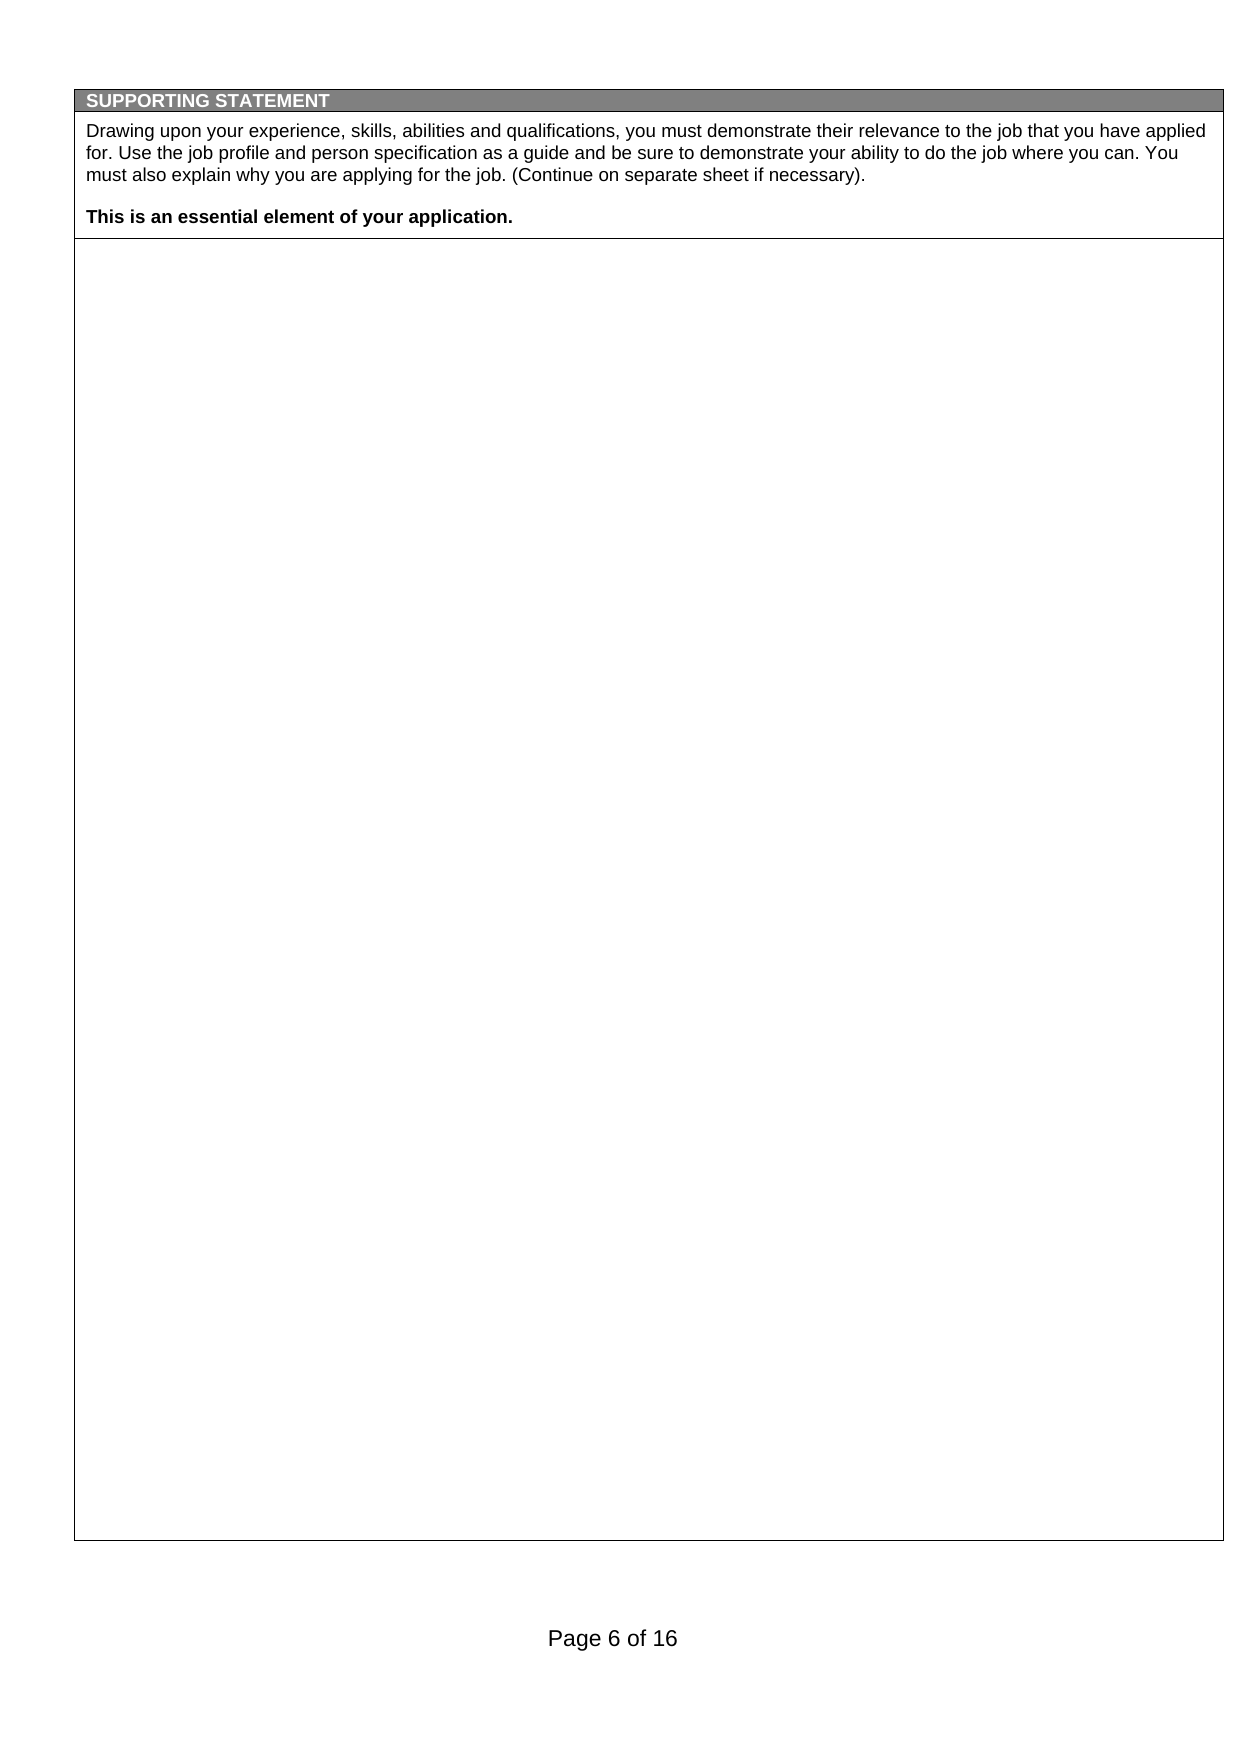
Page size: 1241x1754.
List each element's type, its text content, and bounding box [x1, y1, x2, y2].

text Page 6 of 16 [548, 1625, 1225, 1652]
table_header SUPPORTING STATEMENT [75, 90, 1223, 111]
table_cell Drawing upon your experience, skills, abilities and qualifications, you must demonstrate their relevance to the job that you have applied for. Use the job profile and person specification as a guide and be sure to demonstrate your ability to do the job where you can. You must also explain why you are applying for the job. (Continue on separate sheet if necessary). This is an essential element of your application. [75, 112, 1223, 238]
table_cell [75, 239, 1223, 1539]
